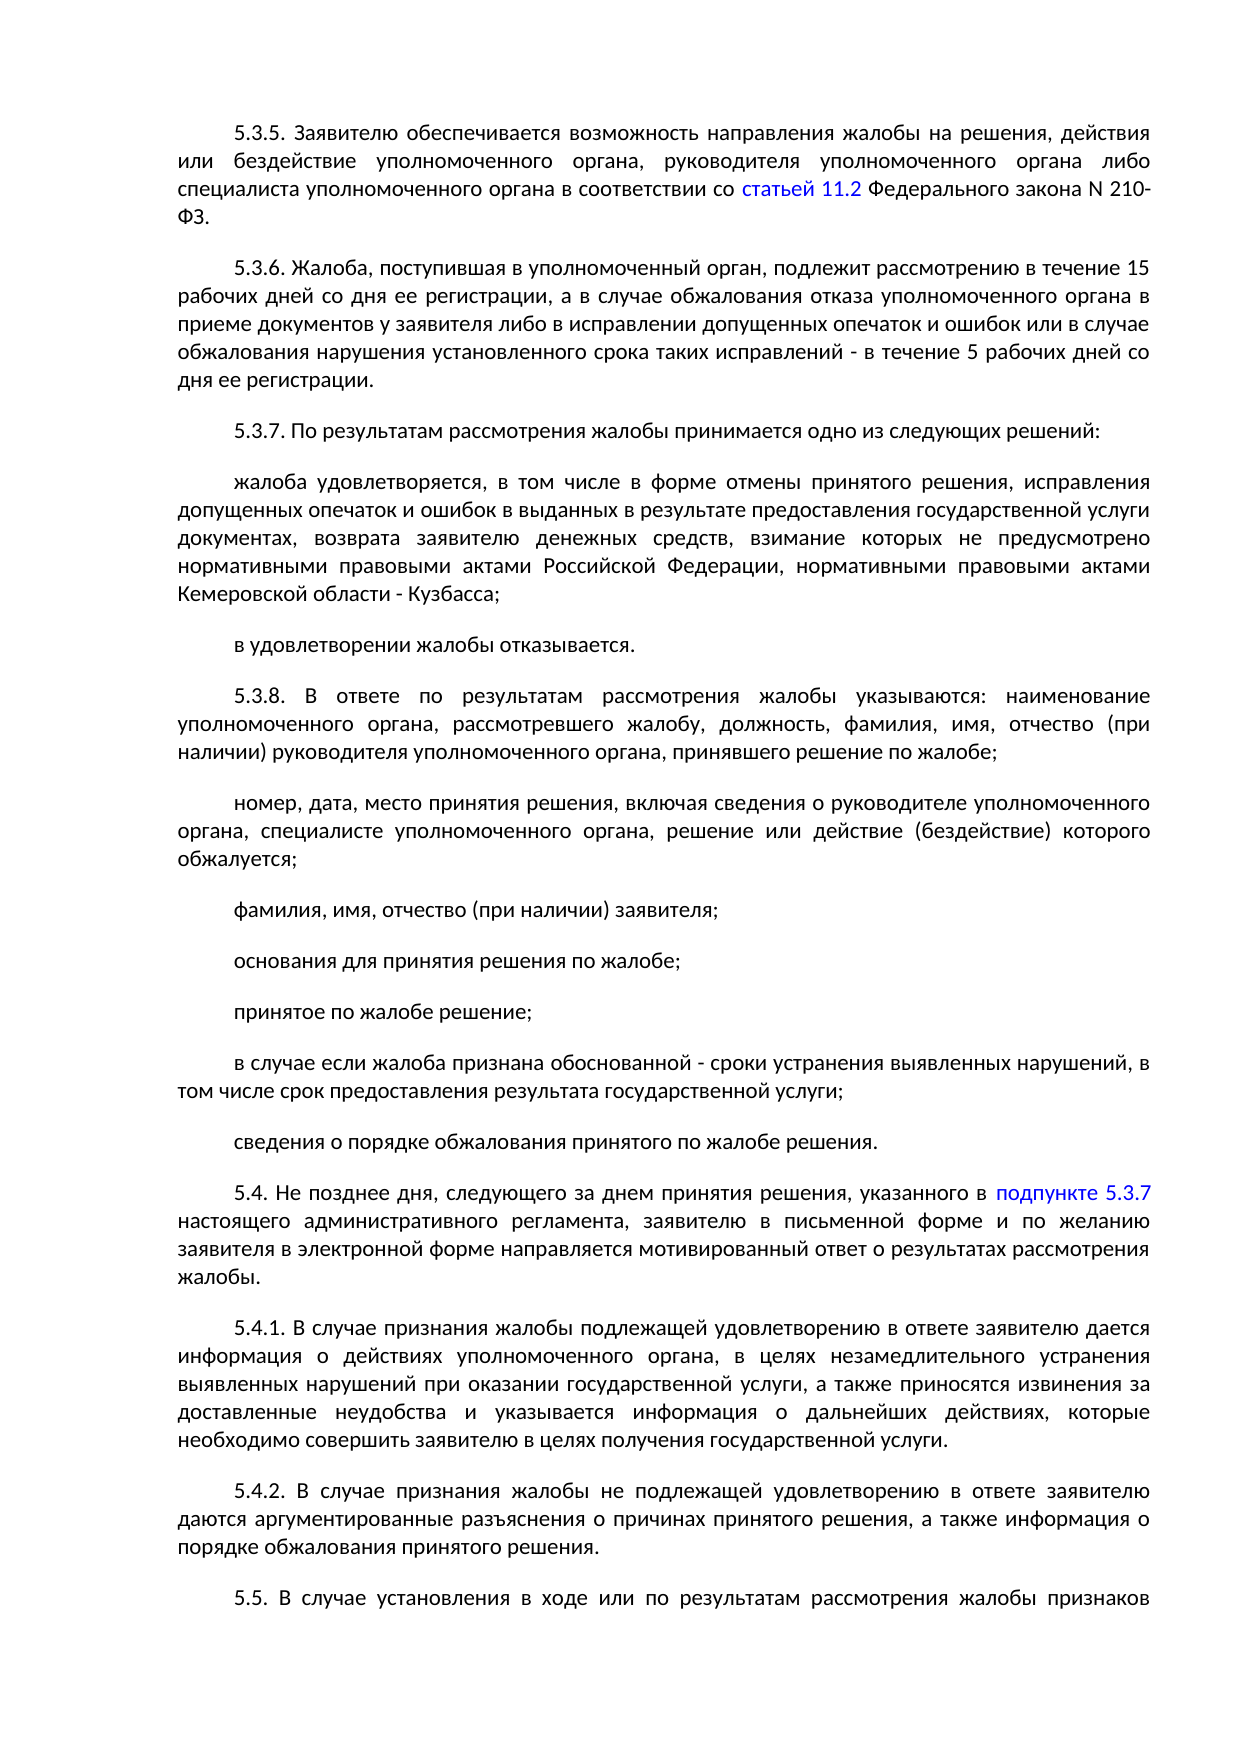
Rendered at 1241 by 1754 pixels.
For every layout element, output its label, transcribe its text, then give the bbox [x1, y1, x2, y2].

text сведения о порядке обжалования принятого по жалобе решения. [177, 1127, 1152, 1155]
text 5.4. Не позднее дня, следующего за днем принятия решения, указанного в подпункте 5.3.7 настоящего административного регламента, заявителю в письменной форме и по желанию заявителя в электронной форме направляется мотивированный ответ о результатах рассмотрения жалобы. [177, 1178, 1152, 1290]
text фамилия, имя, отчество (при наличии) заявителя; [177, 895, 1152, 923]
text 5.3.8. В ответе по результатам рассмотрения жалобы указываются: наименование уполномоченного органа, рассмотревшего жалобу, должность, фамилия, имя, отчество (при наличии) руководителя уполномоченного органа, принявшего решение по жалобе; [177, 681, 1152, 765]
text 5.4.1. В случае признания жалобы подлежащей удовлетворению в ответе заявителю дается информация о действиях уполномоченного органа, в целях незамедлительного устранения выявленных нарушений при оказании государственной услуги, а также приносятся извинения за доставленные неудобства и указывается информация о дальнейших действиях, которые необходимо совершить заявителю в целях получения государственной услуги. [177, 1313, 1152, 1453]
text 5.3.5. Заявителю обеспечивается возможность направления жалобы на решения, действия или бездействие уполномоченного органа, руководителя уполномоченного органа либо специалиста уполномоченного органа в соответствии со статьей 11.2 Федерального закона N 210-ФЗ. [177, 118, 1152, 230]
text жалоба удовлетворяется, в том числе в форме отмены принятого решения, исправления допущенных опечаток и ошибок в выданных в результате предоставления государственной услуги документах, возврата заявителю денежных средств, взимание которых не предусмотрено нормативными правовыми актами Российской Федерации, нормативными правовыми актами Кемеровской области - Кузбасса; [177, 467, 1152, 607]
text 5.3.6. Жалоба, поступившая в уполномоченный орган, подлежит рассмотрению в течение 15 рабочих дней со дня ее регистрации, а в случае обжалования отказа уполномоченного органа в приеме документов у заявителя либо в исправлении допущенных опечаток и ошибок или в случае обжалования нарушения установленного срока таких исправлений - в течение 5 рабочих дней со дня ее регистрации. [177, 253, 1152, 393]
text основания для принятия решения по жалобе; [177, 946, 1152, 974]
text в удовлетворении жалобы отказывается. [177, 630, 1152, 658]
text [177, 1583, 1152, 1611]
text в случае если жалоба признана обоснованной - сроки устранения выявленных нарушений, в том числе срок предоставления результата государственной услуги; [177, 1048, 1152, 1104]
text номер, дата, место принятия решения, включая сведения о руководителе уполномоченного органа, специалисте уполномоченного органа, решение или действие (бездействие) которого обжалуется; [177, 788, 1152, 872]
text принятое по жалобе решение; [177, 997, 1152, 1025]
text 5.4.2. В случае признания жалобы не подлежащей удовлетворению в ответе заявителю даются аргументированные разъяснения о причинах принятого решения, а также информация о порядке обжалования принятого решения. [177, 1476, 1152, 1560]
text 5.3.7. По результатам рассмотрения жалобы принимается одно из следующих решений: [177, 416, 1152, 444]
